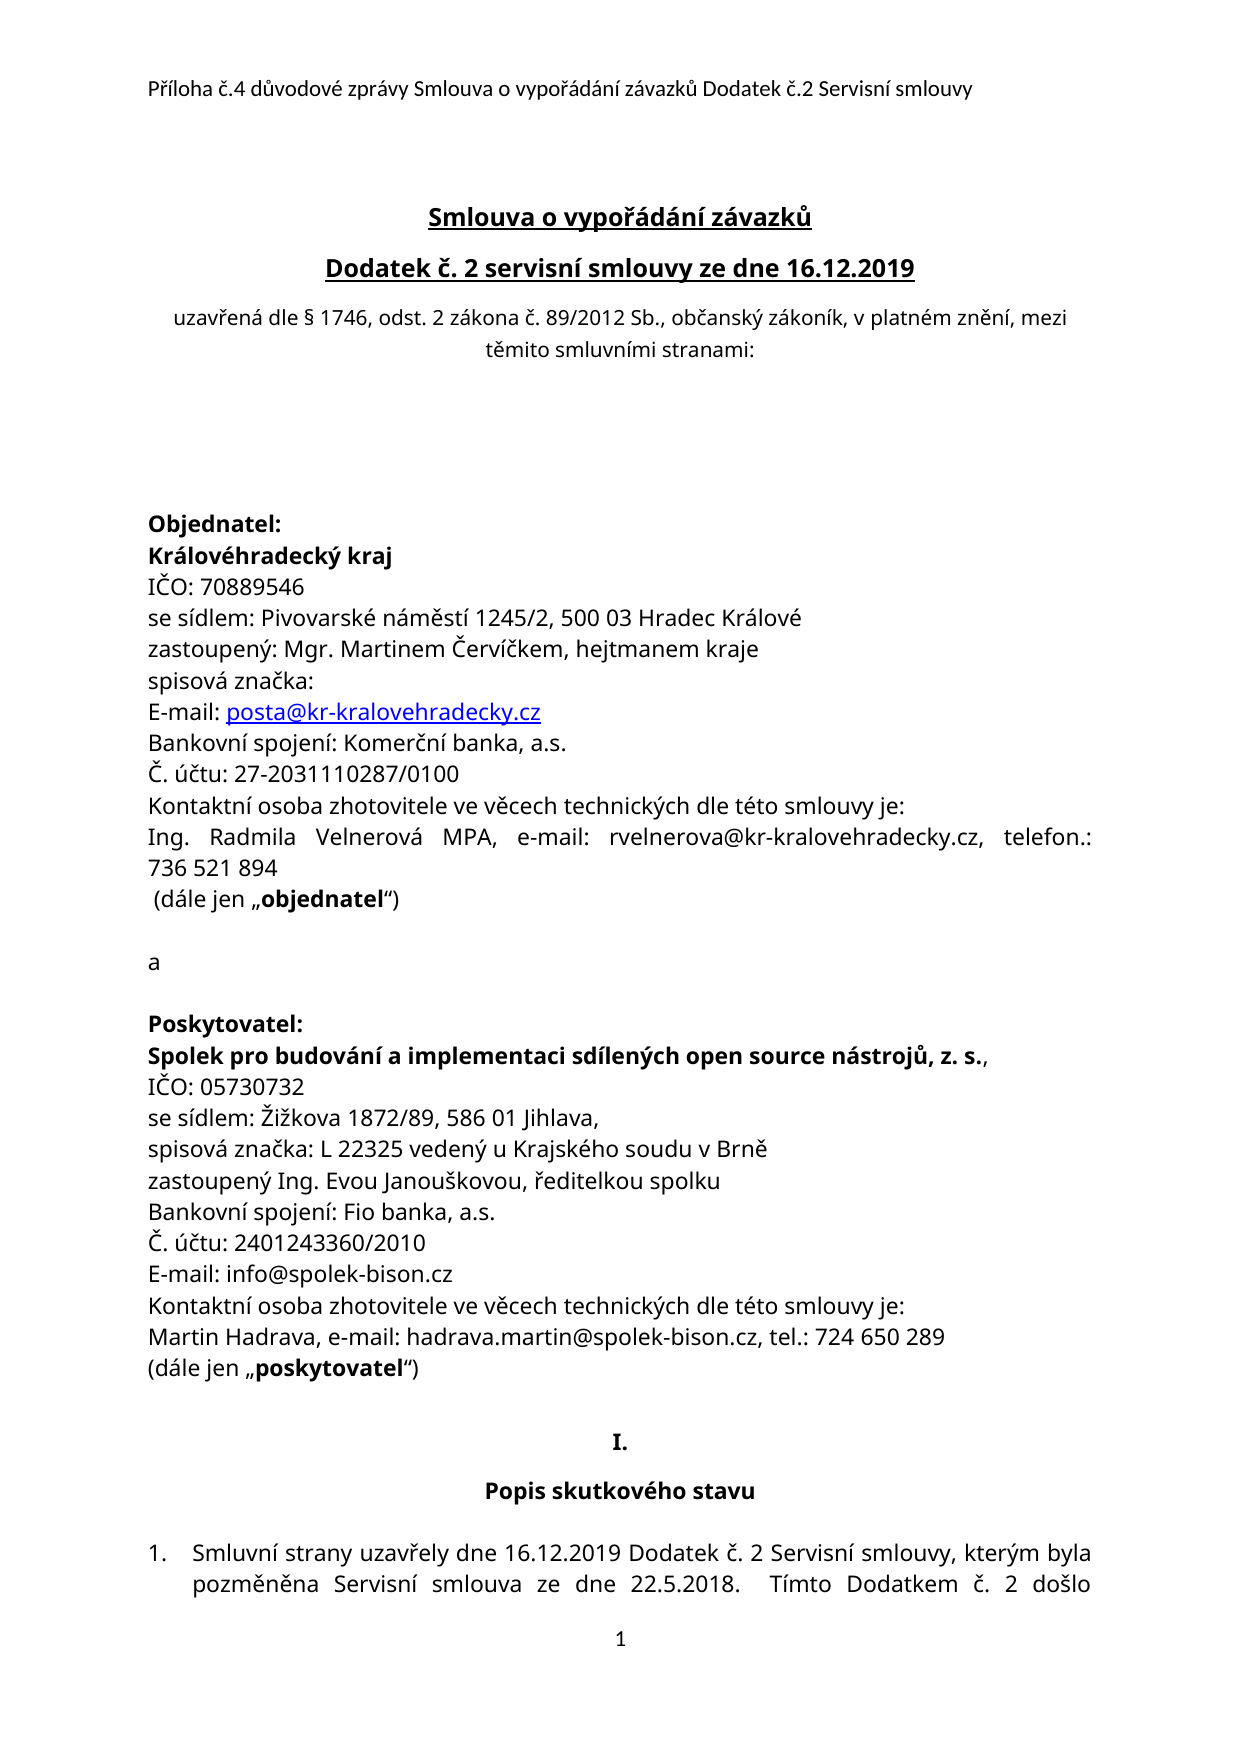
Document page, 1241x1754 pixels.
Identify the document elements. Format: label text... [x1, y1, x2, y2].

text zastoupený: Mgr. Martinem Červíčkem, hejtmanem kraje [148, 633, 1093, 665]
text E-mail: info@spolek-bison.cz [148, 1258, 1093, 1290]
text (dále jen „poskytovatel“) [148, 1352, 1093, 1383]
text Bankovní spojení: Fio banka, a.s. [148, 1196, 1093, 1227]
text Královéhradecký kraj [148, 540, 1093, 571]
text Ing. Radmila Velnerová MPA, e-mail: rvelnerova@kr-kralovehradecky.cz, telefon.: 736 521 894 [148, 821, 1093, 883]
title Smlouva o vypořádání závazků [148, 199, 1093, 233]
text I. [148, 1426, 1093, 1457]
text IČO: 05730732 [148, 1071, 1093, 1102]
text Objednatel: [148, 508, 1093, 540]
text a [148, 946, 1093, 977]
text Č. účtu: 27-2031110287/0100 [148, 758, 1093, 790]
text IČO: 70889546 [148, 571, 1093, 602]
text Popis skutkového stavu [148, 1474, 1093, 1506]
text Bankovní spojení: Komerční banka, a.s. [148, 727, 1093, 758]
text Kontaktní osoba zhotovitele ve věcech technických dle této smlouvy je: [148, 1290, 1093, 1321]
text Kontaktní osoba zhotovitele ve věcech technických dle této smlouvy je: [148, 790, 1093, 821]
text Poskytovatel: [148, 1008, 1093, 1040]
text Č. účtu: 2401243360/2010 [148, 1227, 1093, 1258]
text uzavřená dle § 1746, odst. 2 zákona č. 89/2012 Sb., občanský zákoník, v platném znění, mezi těmito smluvními stranami: [148, 303, 1093, 364]
title Dodatek č. 2 servisní smlouvy ze dne 16.12.2019 [148, 251, 1093, 285]
text spisová značka: [148, 665, 1093, 696]
text se sídlem: Žižkova 1872/89, 586 01 Jihlava, [148, 1102, 1093, 1133]
text zastoupený Ing. Evou Janouškovou, ředitelkou spolku [148, 1165, 1093, 1196]
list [148, 1537, 1093, 1599]
text se sídlem: Pivovarské náměstí 1245/2, 500 03 Hradec Králové [148, 602, 1093, 633]
text (dále jen „objednatel“) [148, 883, 1093, 915]
text E-mail: posta@kr-kralovehradecky.cz [148, 696, 1093, 727]
text spisová značka: L 22325 vedený u Krajského soudu v Brně [148, 1133, 1093, 1165]
text Martin Hadrava, e-mail: hadrava.martin@spolek-bison.cz, tel.: 724 650 289 [148, 1321, 1093, 1352]
text Spolek pro budování a implementaci sdílených open source nástrojů, z. s., [148, 1040, 1093, 1071]
